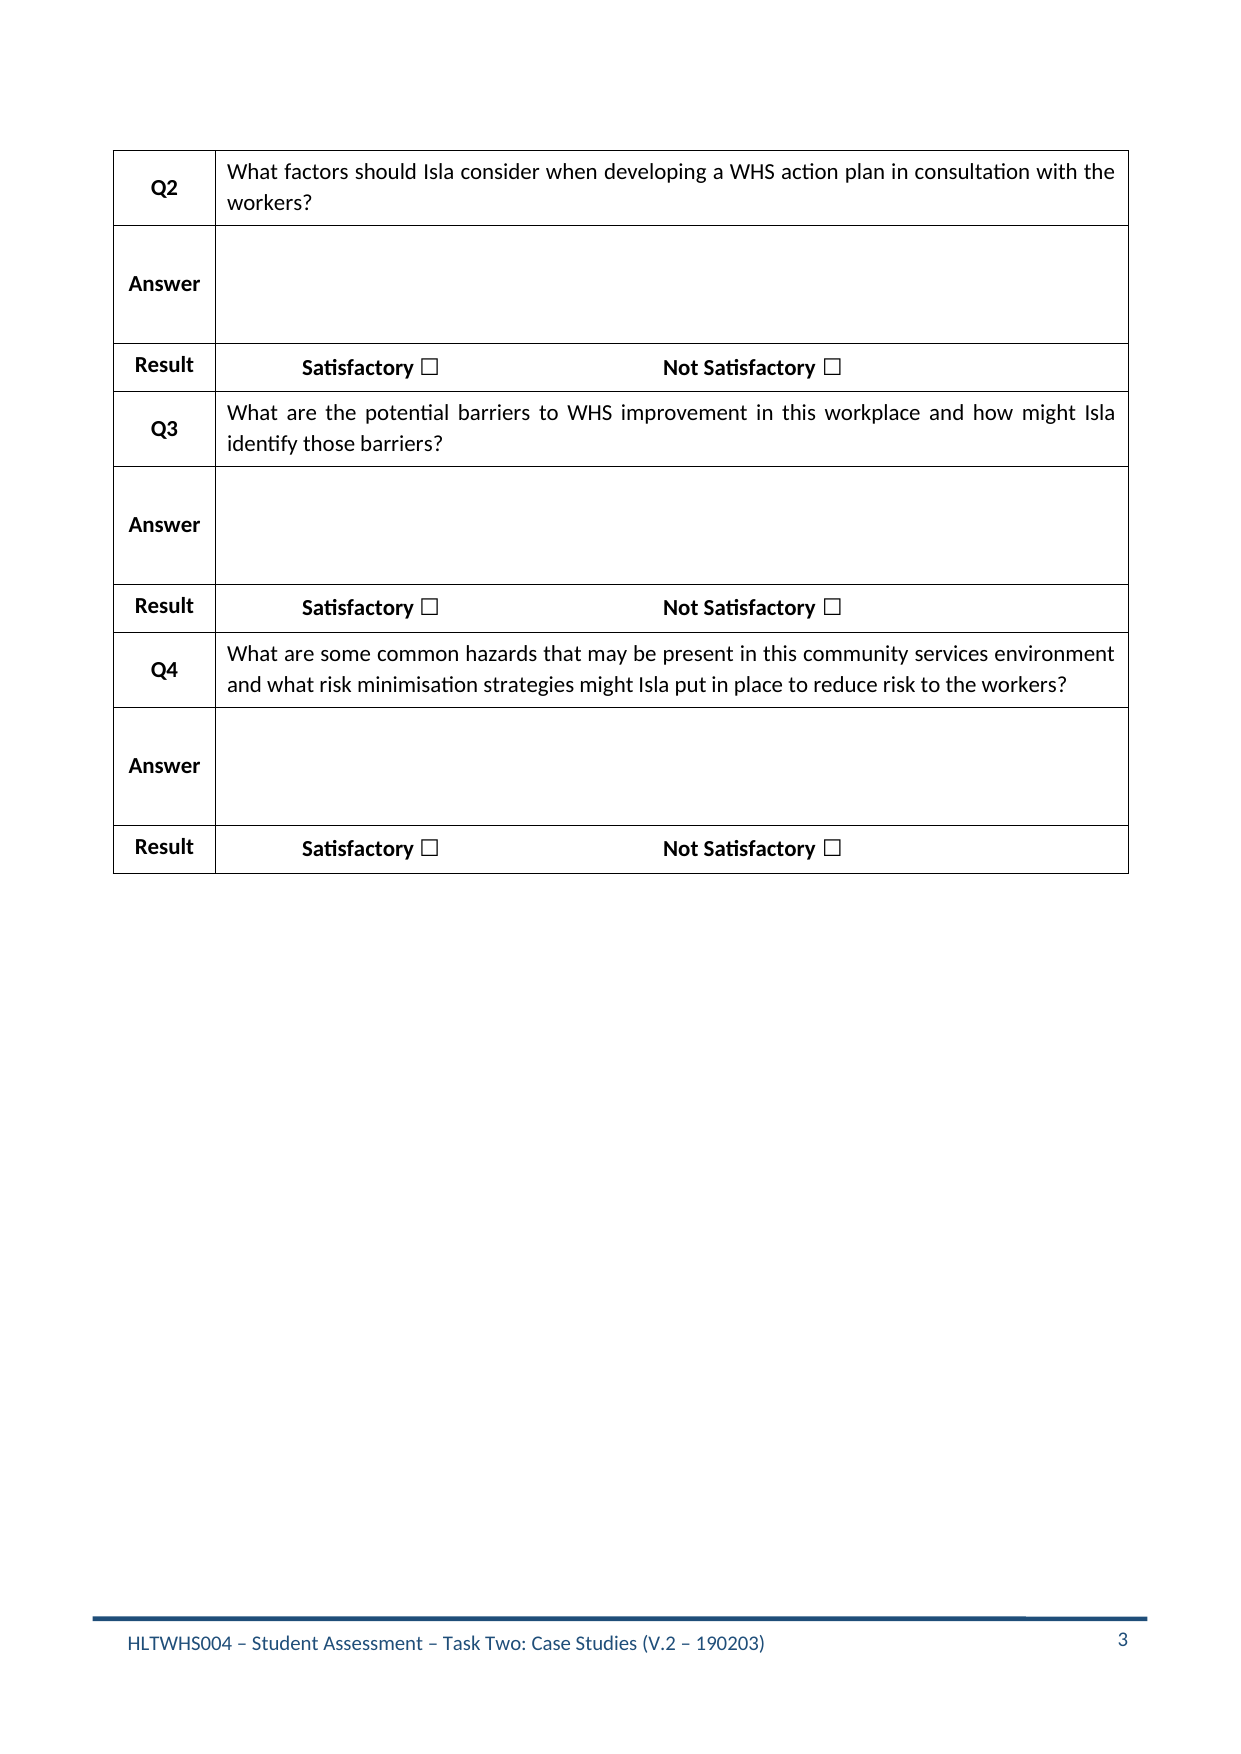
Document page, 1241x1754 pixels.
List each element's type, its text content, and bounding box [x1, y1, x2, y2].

table_cell Satisfactory Not Satisfactory [216, 344, 1128, 391]
table_cell Answer [114, 467, 215, 584]
table_cell [216, 467, 1128, 584]
table_cell What are the potential barriers to WHS improvement in this workplace and how might Isla identify those barriers? [216, 392, 1128, 466]
table_cell Q2 [114, 151, 215, 225]
table_cell Result [114, 585, 215, 632]
table_cell Satisfactory Not Satisfactory [216, 826, 1128, 872]
table_cell Answer [114, 226, 215, 343]
table_cell [216, 708, 1128, 825]
table_cell Satisfactory Not Satisfactory [216, 585, 1128, 632]
table_cell Result [114, 826, 215, 872]
table_cell Q3 [114, 392, 215, 466]
table_cell [216, 226, 1128, 343]
table_cell Answer [114, 708, 215, 825]
table_cell What factors should Isla consider when developing a WHS action plan in consultation with the workers? [216, 151, 1128, 225]
table_cell What are some common hazards that may be present in this community services environment and what risk minimisation strategies might Isla put in place to reduce risk to the workers? [216, 633, 1128, 707]
table_cell Q4 [114, 633, 215, 707]
table_cell Result [114, 344, 215, 391]
